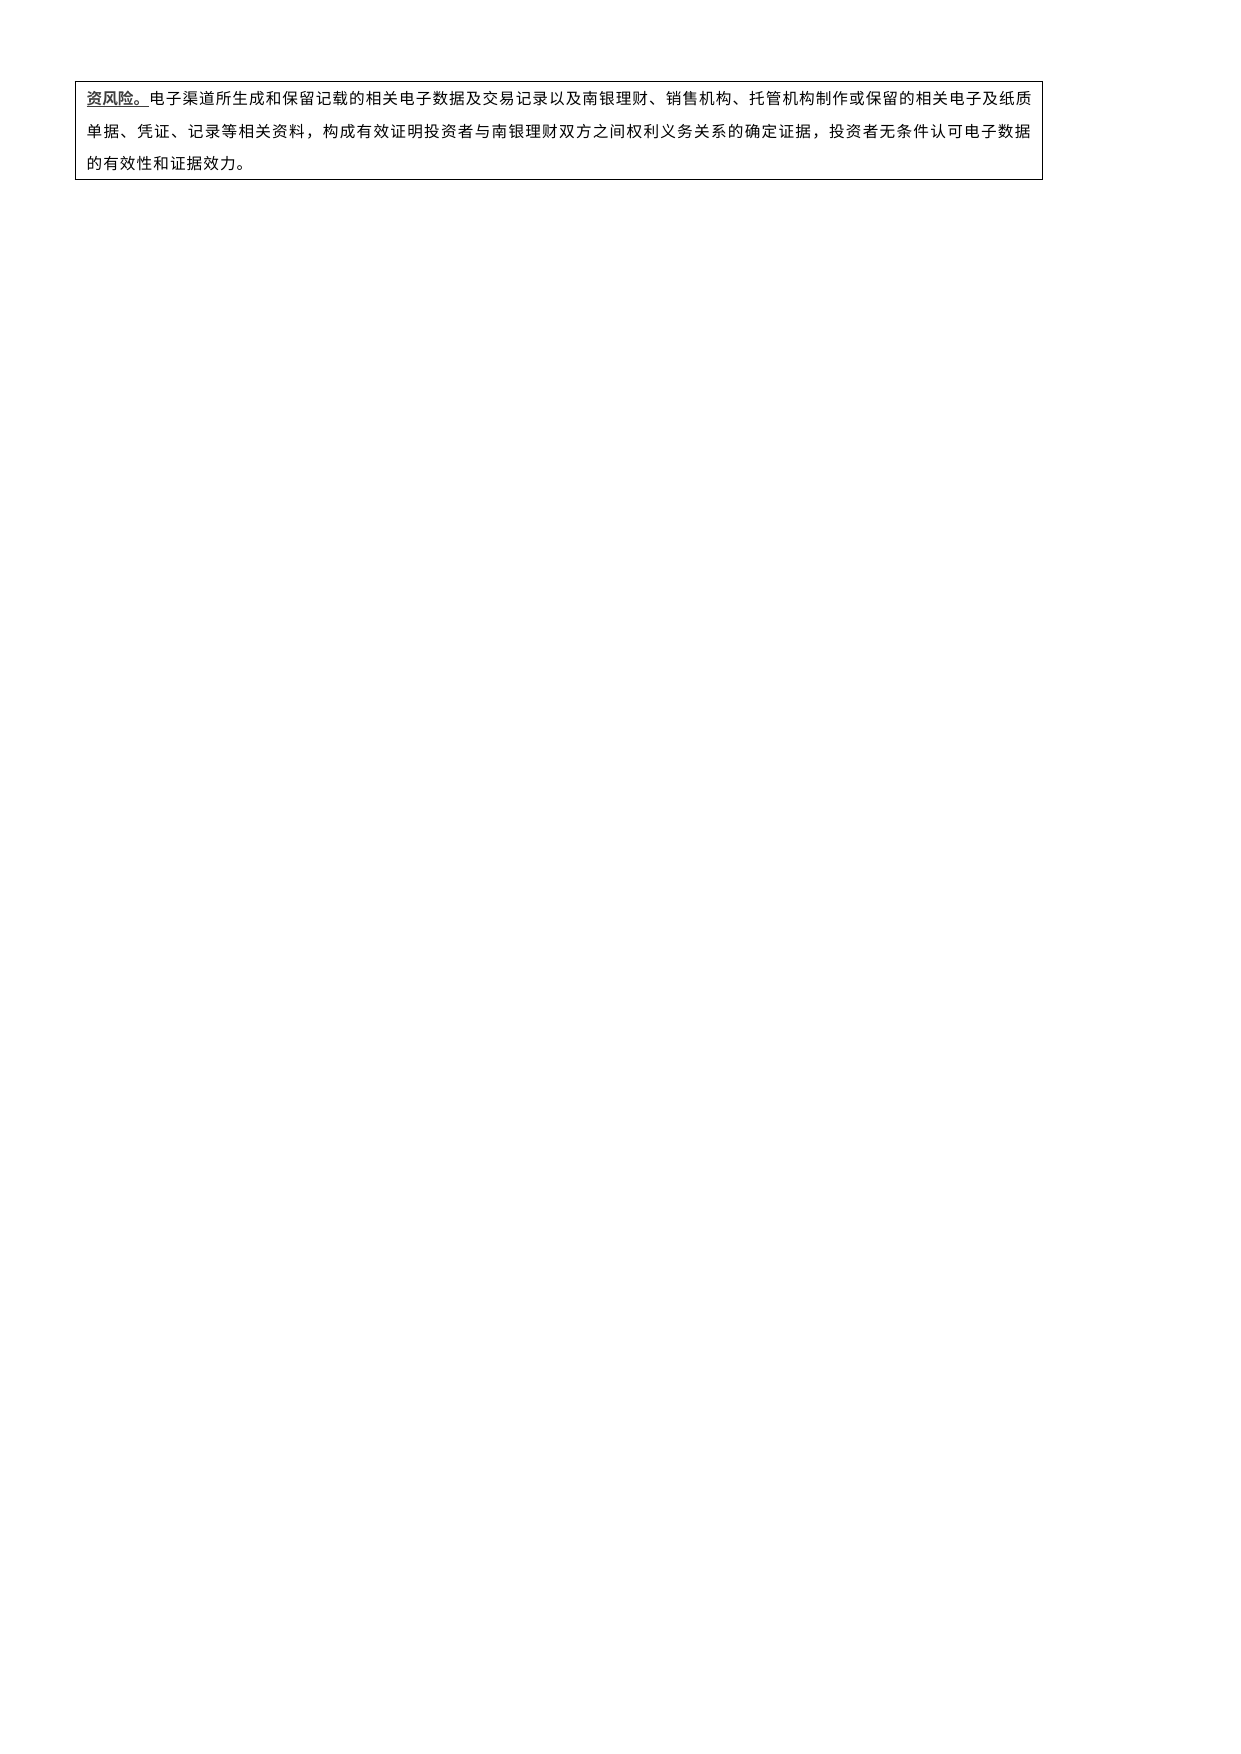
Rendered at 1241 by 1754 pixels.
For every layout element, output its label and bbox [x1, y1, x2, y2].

table_cell [76, 82, 1042, 179]
